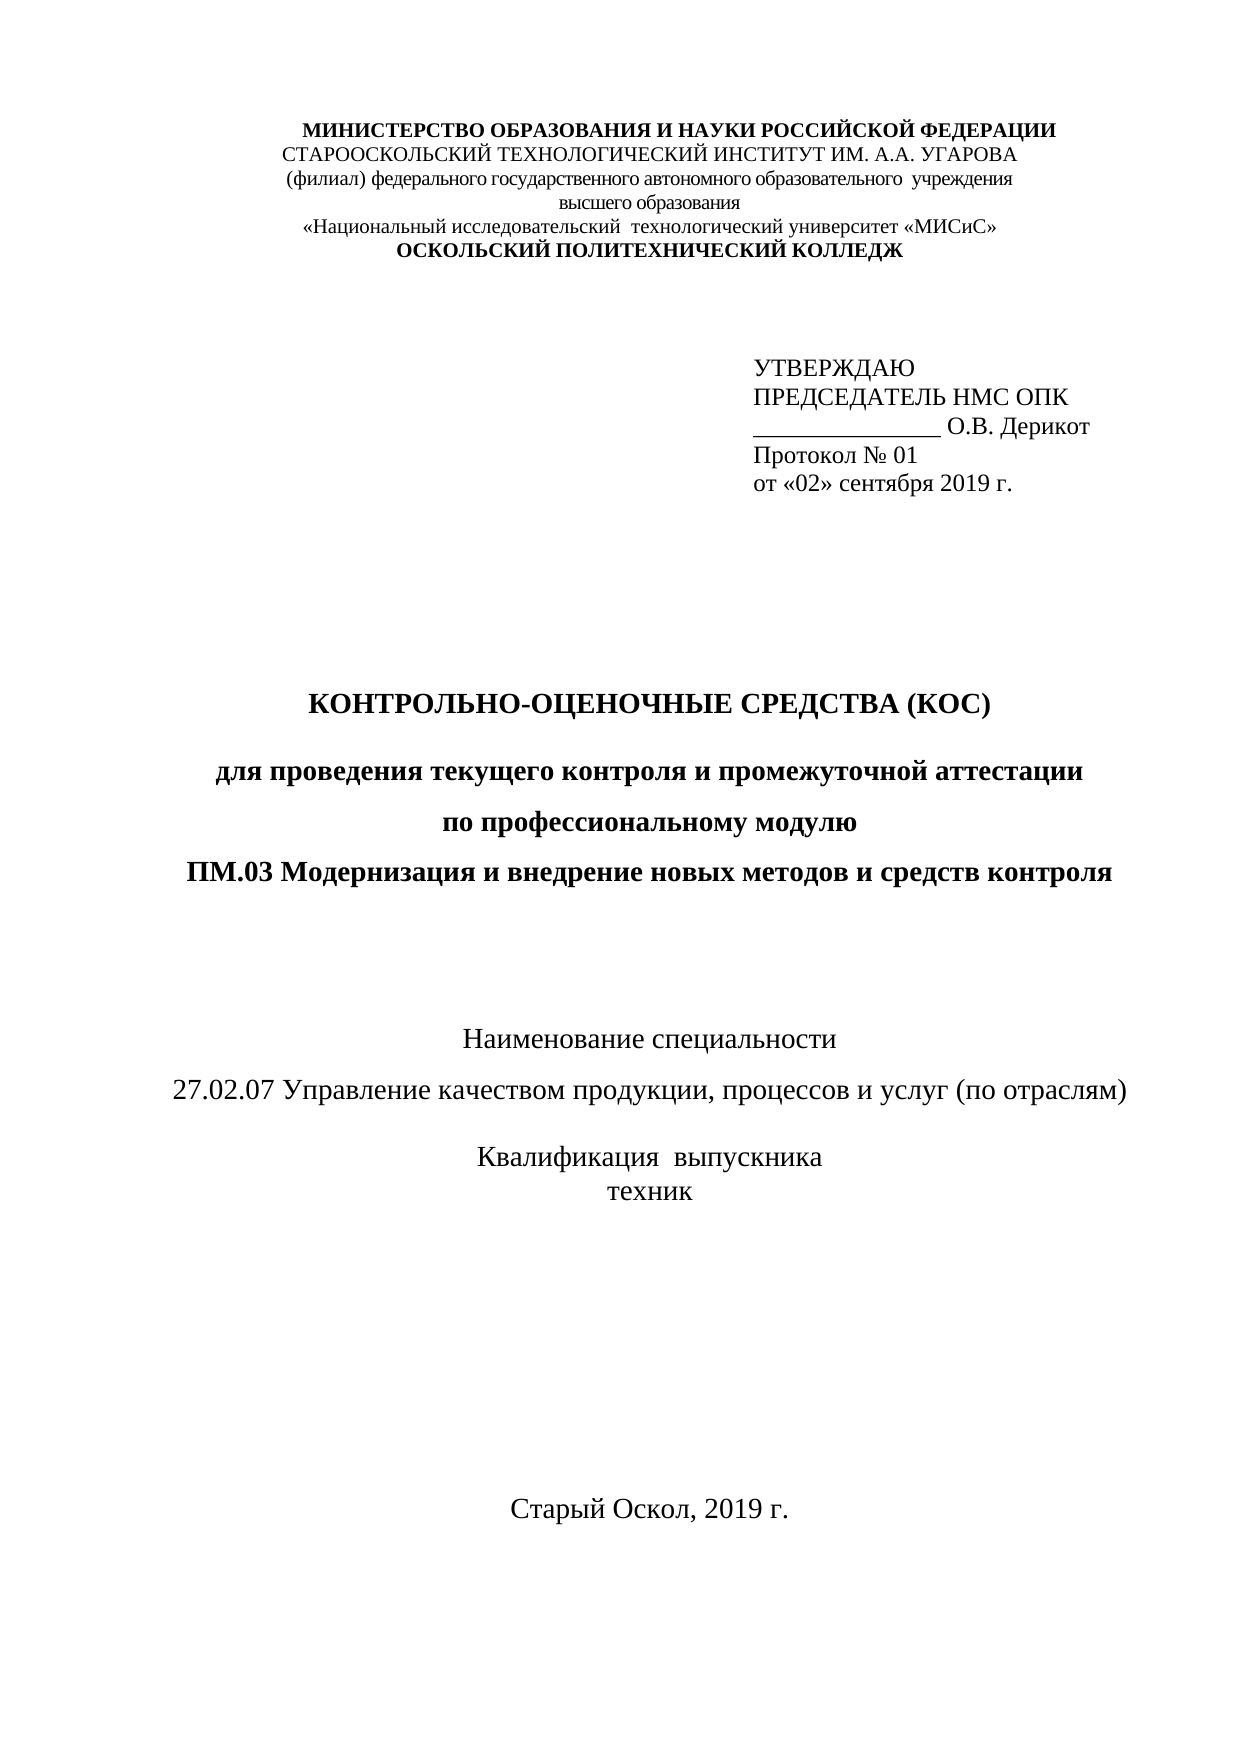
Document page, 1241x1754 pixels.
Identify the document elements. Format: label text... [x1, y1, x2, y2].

text Старооскольский технологический институт им. А.А. УГАРОВА [148, 142, 1152, 166]
text по профессиональному модулю [148, 804, 1152, 837]
text техник [148, 1173, 1152, 1206]
text (филиал) федерального государственного автономного образовательного учреждения [148, 166, 1152, 190]
text КОНТРОЛЬНО-ОЦЕНОЧНЫЕ СРЕДСТВА (КОС) [148, 686, 1152, 720]
text от «02» сентября 2019 г. [753, 468, 1152, 497]
text «Национальный исследовательский технологический университет «МИСиС» [148, 214, 1152, 238]
text министерство образования и науки Российской Федерации [148, 118, 1152, 142]
text Квалификация выпускника [148, 1139, 1152, 1173]
text для проведения текущего контроля и промежуточной аттестации [148, 753, 1152, 787]
text УТВЕРЖДАЮ [753, 353, 1152, 382]
text ОСКОЛЬСКИЙ ПОЛИТЕХНИЧЕСКИЙ КОЛЛЕДЖ [148, 238, 1152, 262]
text высшего образования [148, 190, 1152, 214]
text ПРЕДСЕДАТЕЛЬ НМС ОПК [753, 382, 1152, 411]
text Протокол № 01 [753, 440, 1152, 468]
text Старый Оскол, 2019 г. [148, 1491, 1152, 1525]
text 27.02.07 Управление качеством продукции, процессов и услуг (по отраслям) [148, 1072, 1152, 1106]
text ПМ.03 Модернизация и внедрение новых методов и средств контроля [148, 854, 1152, 887]
text Наименование специальности [148, 1022, 1152, 1055]
text _______________ О.В. Дерикот [753, 411, 1152, 440]
